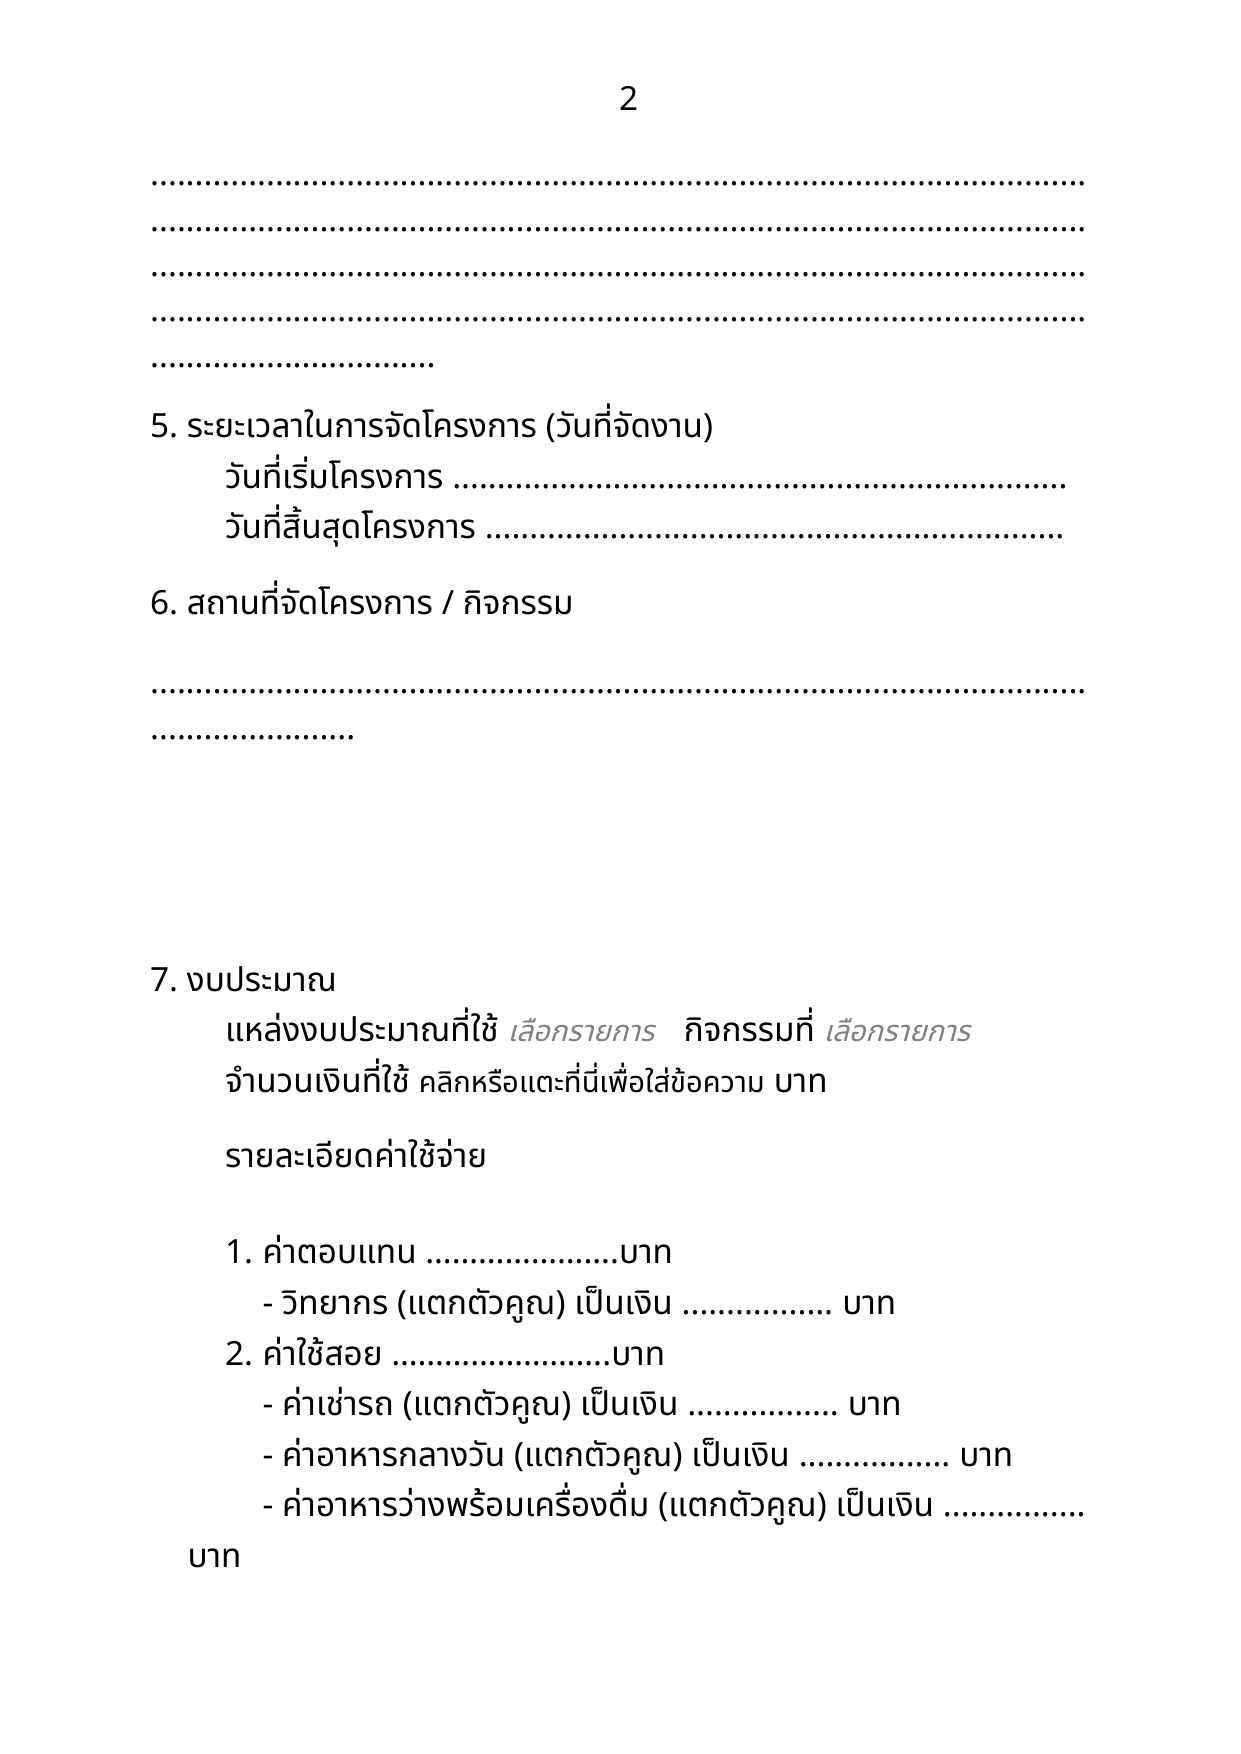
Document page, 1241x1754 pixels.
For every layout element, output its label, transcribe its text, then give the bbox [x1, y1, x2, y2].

text 6. สถานที่จัดโครงการ / กิจกรรม [150, 579, 1090, 629]
text รายละเอียดค่าใช้จ่าย [150, 1132, 1090, 1183]
text 5. ระยะเวลาในการจัดโครงการ (วันที่จัดงาน) [150, 402, 1090, 453]
text - วิทยากร (แตกตัวคูณ) เป็นเงิน ................. บาท [187, 1279, 1090, 1329]
text จำนวนเงินที่ใช้ บาท [225, 1057, 1095, 1107]
text วันที่สิ้นสุดโครงการ ................................................................. [150, 503, 1090, 554]
text แหล่งงบประมาณที่ใช้ กิจกรรมที่ [225, 1006, 1080, 1057]
text ................................................................................................................................ [150, 629, 1090, 749]
text - ค่าอาหารว่างพร้อมเครื่องดื่ม (แตกตัวคูณ) เป็นเงิน ................ บาท [187, 1481, 1090, 1582]
list ค่าตอบแทน ………………….บาท [225, 1228, 1090, 1279]
list ค่าใช้สอย …………………….บาท [225, 1329, 1090, 1380]
text วันที่เริ่มโครงการ ..................................................................... [150, 453, 1090, 503]
text - ค่าเช่ารถ (แตกตัวคูณ) เป็นเงิน ................. บาท [187, 1380, 1090, 1431]
text .................................................................................................................................................................................................................................................................................................................................................................................................................................................................... [150, 150, 1090, 377]
text - ค่าอาหารกลางวัน (แตกตัวคูณ) เป็นเงิน ................. บาท [187, 1431, 1090, 1481]
text 7. งบประมาณ [150, 956, 1090, 1006]
